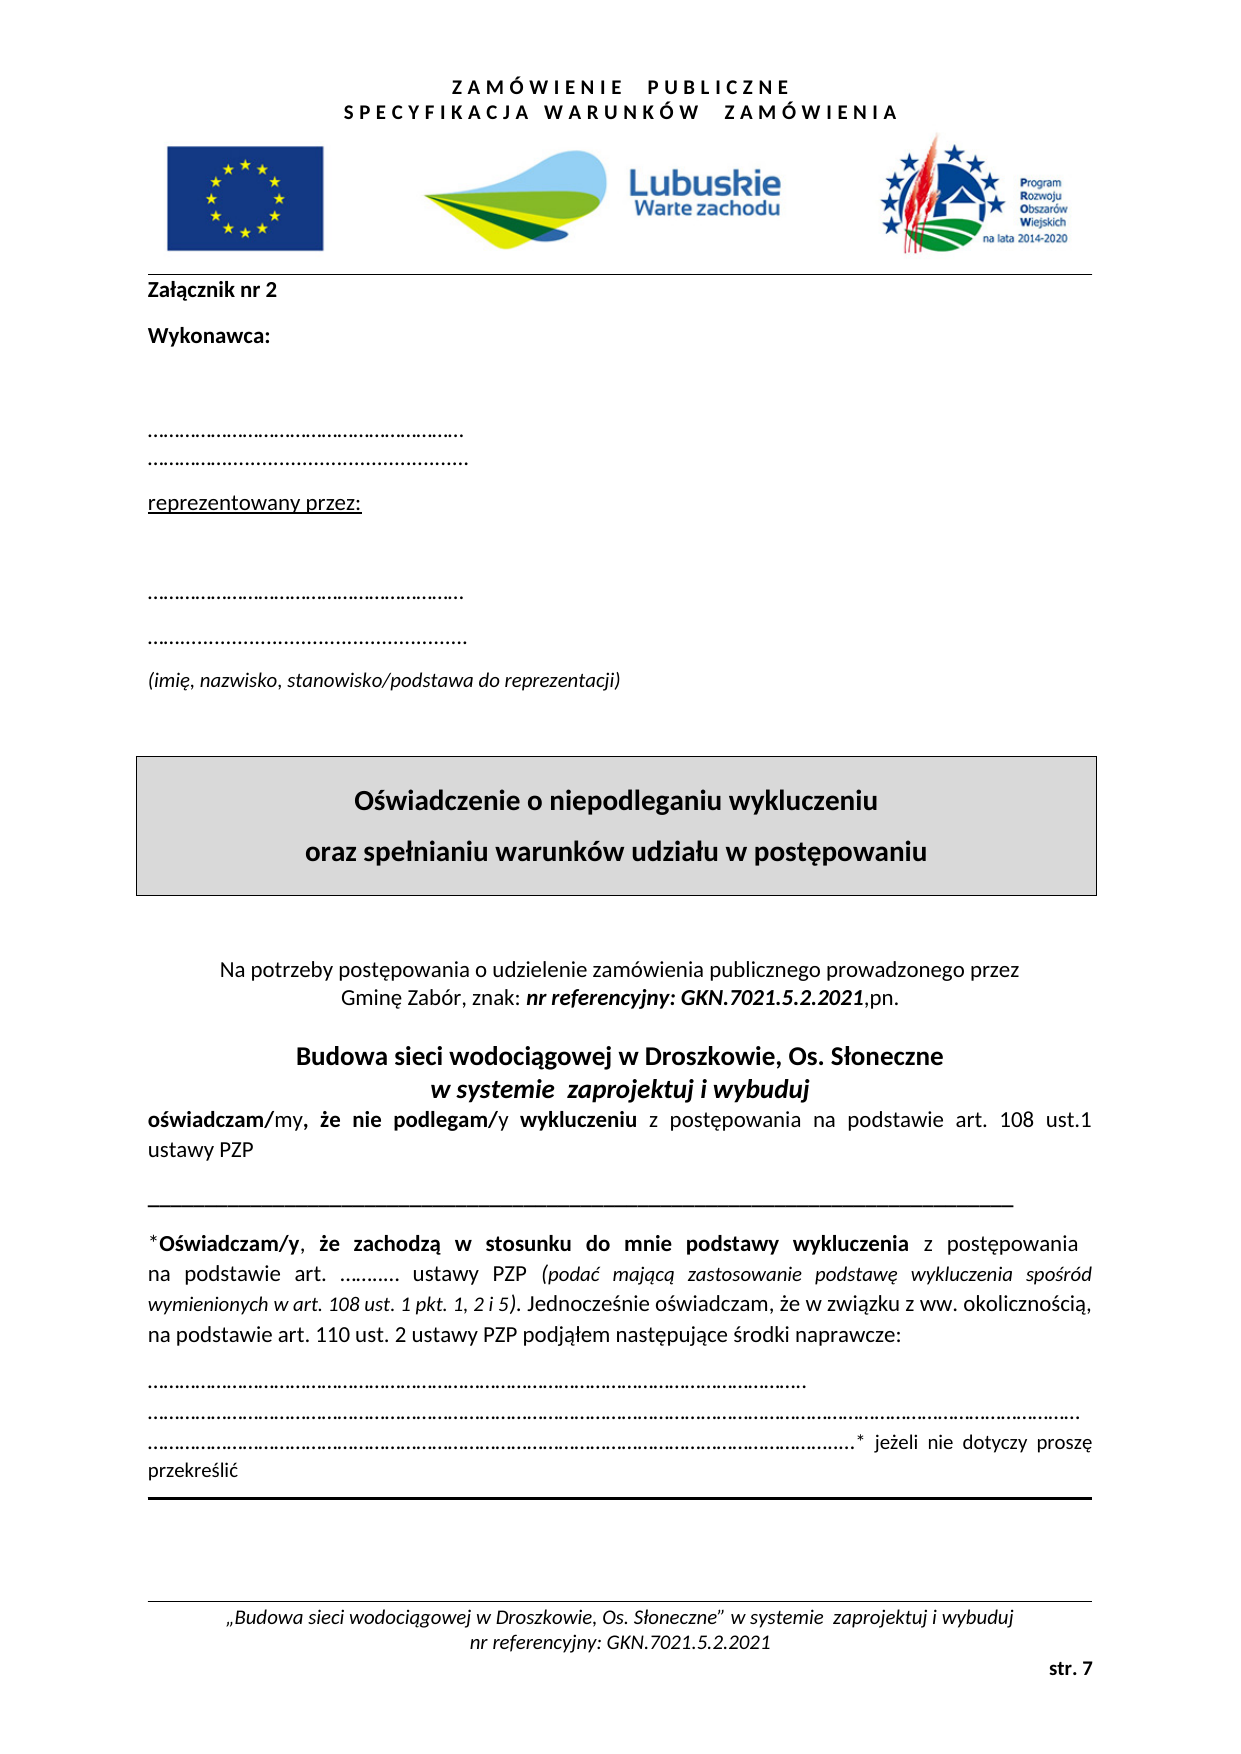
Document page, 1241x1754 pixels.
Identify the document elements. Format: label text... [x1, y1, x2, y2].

text ……………………………………………………………………………………………………………..………………………………………………………………………………………………………………………………………………………………………………………………………………………………………………………………………………..…* jeżeli nie dotyczy proszę przekreślić [148, 1367, 1092, 1482]
text Załącznik nr 2 [148, 275, 1092, 303]
text …….................................................. [148, 622, 472, 650]
text ………………………………………………………………….......................................... [148, 415, 472, 471]
text ____________________________________________________________________________ [148, 1182, 1092, 1210]
text Na potrzeby postępowania o udzielenie zamówienia publicznego prowadzonego przez Gminę Zabór, znak: nr referencyjny: GKN.7021.5.2.2021,pn. [148, 955, 1092, 1011]
text reprezentowany przez: [148, 488, 1092, 516]
text w systemie zaprojektuj i wybuduj [148, 1072, 1092, 1105]
text …………………………………………………… [148, 577, 472, 605]
text Budowa sieci wodociągowej w Droszkowie, Os. Słoneczne [148, 1039, 1092, 1072]
text (imię, nazwisko, stanowisko/podstawa do reprezentacji) [148, 667, 623, 692]
text *Oświadczam/y, że zachodzą w stosunku do mnie podstawy wykluczenia z postępowania na podstawie art. ……..… ustawy PZP (podać mającą zastosowanie podstawę wykluczenia spośród wymienionych w art. 108 ust. 1 pkt. 1, 2 i 5). Jednocześnie oświadczam, że w związku z ww. okolicznością, na podstawie art. 110 ust. 2 ustawy PZP podjąłem następujące środki naprawcze: [148, 1229, 1092, 1348]
text oświadczam/my, że nie podlegam/y wykluczeniu z postępowania na podstawie art. 108 ust.1 ustawy PZP [148, 1105, 1092, 1163]
table_header Oświadczenie o niepodleganiu wykluczeniu oraz spełnianiu warunków udziału w postępowaniu [137, 757, 1096, 895]
picture [147, 124, 1093, 272]
text Wykonawca: [148, 322, 1092, 349]
